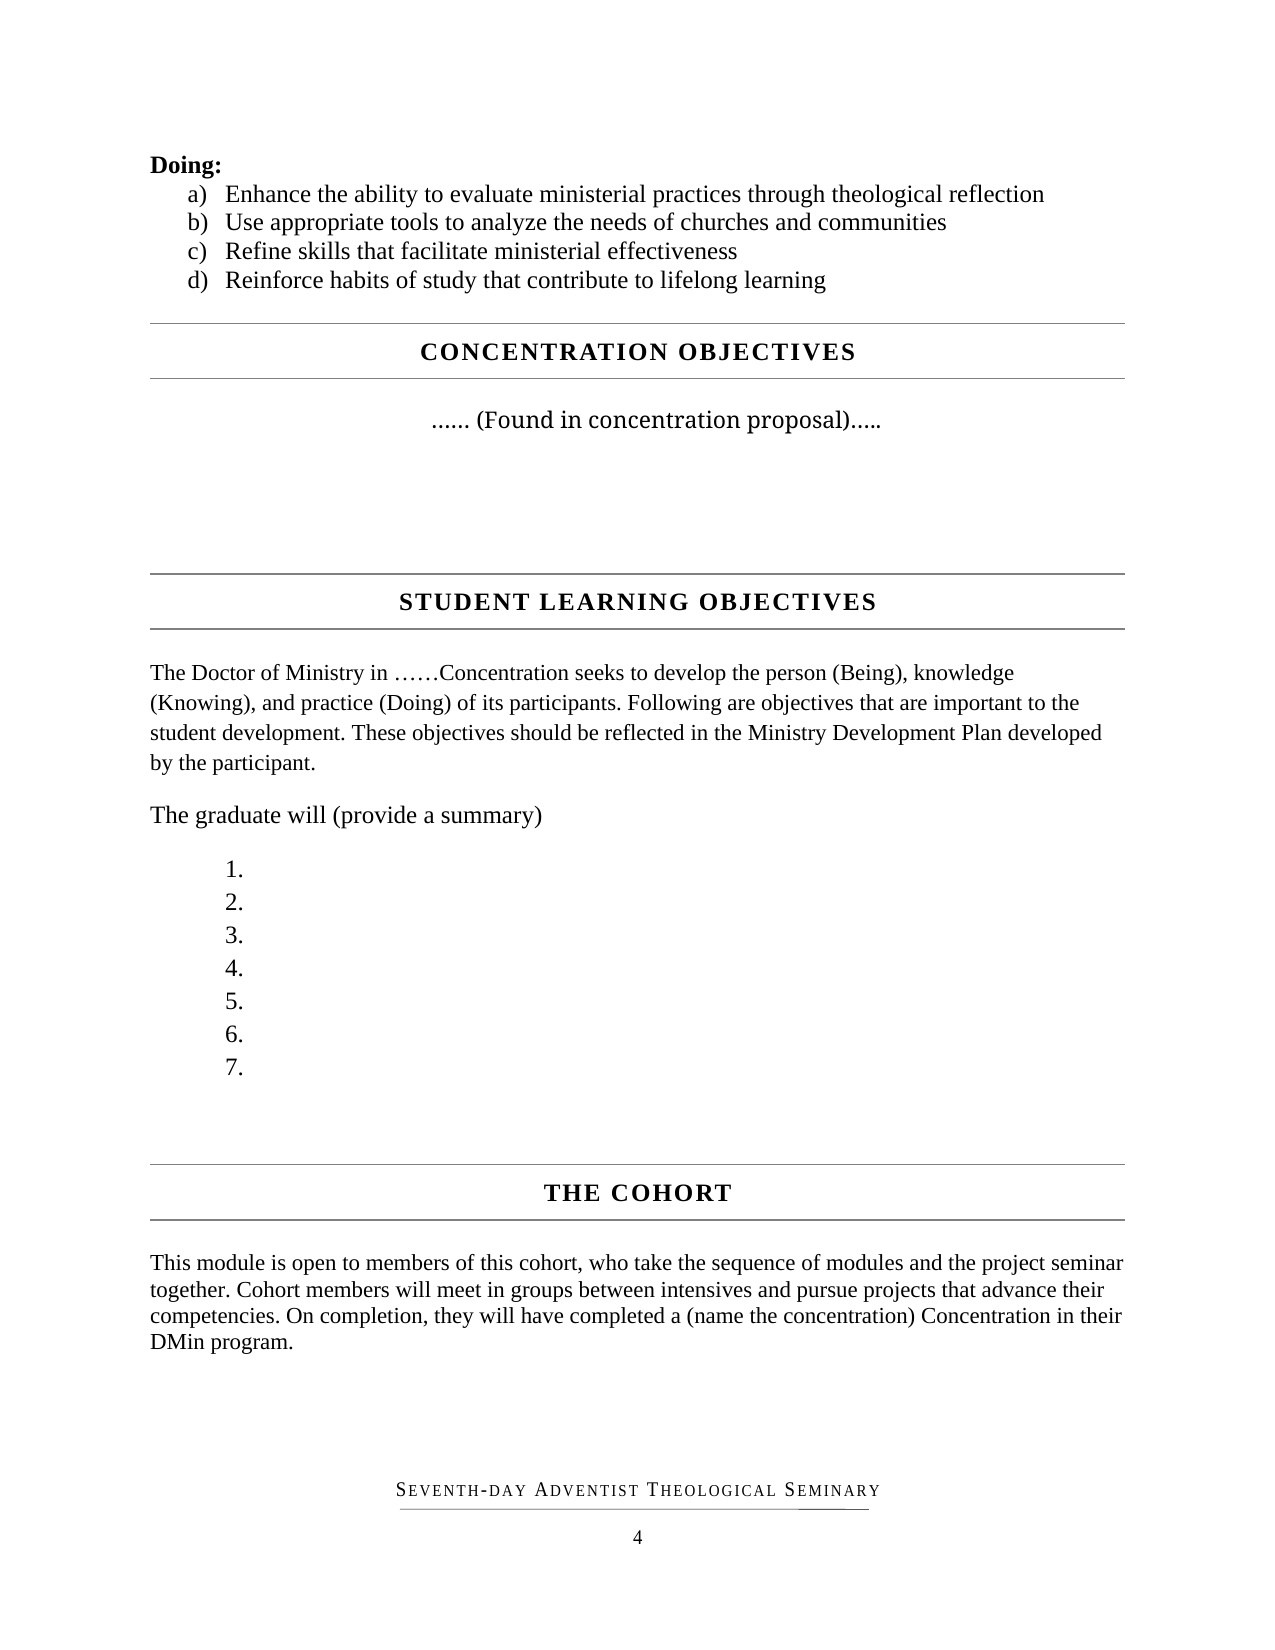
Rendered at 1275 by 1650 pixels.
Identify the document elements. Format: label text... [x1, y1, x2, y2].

list Use appropriate tools to analyze the needs of churches and communities [187, 207, 1125, 236]
list 4. [225, 953, 1125, 982]
subtitle Concentration Objectives [150, 324, 1125, 378]
text The graduate will (provide a summary) [150, 800, 1125, 829]
text This module is open to members of this cohort, who take the sequence of modules and the project seminar together. Cohort members will meet in groups between intensives and pursue projects that advance their competencies. On completion, they will have completed a (name the concentration) Concentration in their DMin program. [150, 1249, 1125, 1355]
text …… (Found in concentration proposal)….. [150, 404, 1125, 436]
list 6. [225, 1019, 1125, 1048]
list 3. [225, 920, 1125, 949]
text Doing: [150, 150, 1125, 179]
list 7. [225, 1052, 1125, 1081]
list 1. [225, 854, 1125, 883]
subtitle the cohort [150, 1165, 1125, 1219]
list Refine skills that facilitate ministerial effectiveness [187, 236, 1125, 265]
list 5. [225, 986, 1125, 1015]
list Reinforce habits of study that contribute to lifelong learning [187, 265, 1125, 294]
list Enhance the ability to evaluate ministerial practices through theological reflection [187, 179, 1125, 207]
text The Doctor of Ministry in ……Concentration seeks to develop the person (Being), knowledge (Knowing), and practice (Doing) of its participants. Following are objectives that are important to the student development. These objectives should be reflected in the Ministry Development Plan developed by the participant. [150, 659, 1125, 776]
subtitle student learning objectives [150, 575, 1125, 628]
list 2. [225, 887, 1125, 916]
